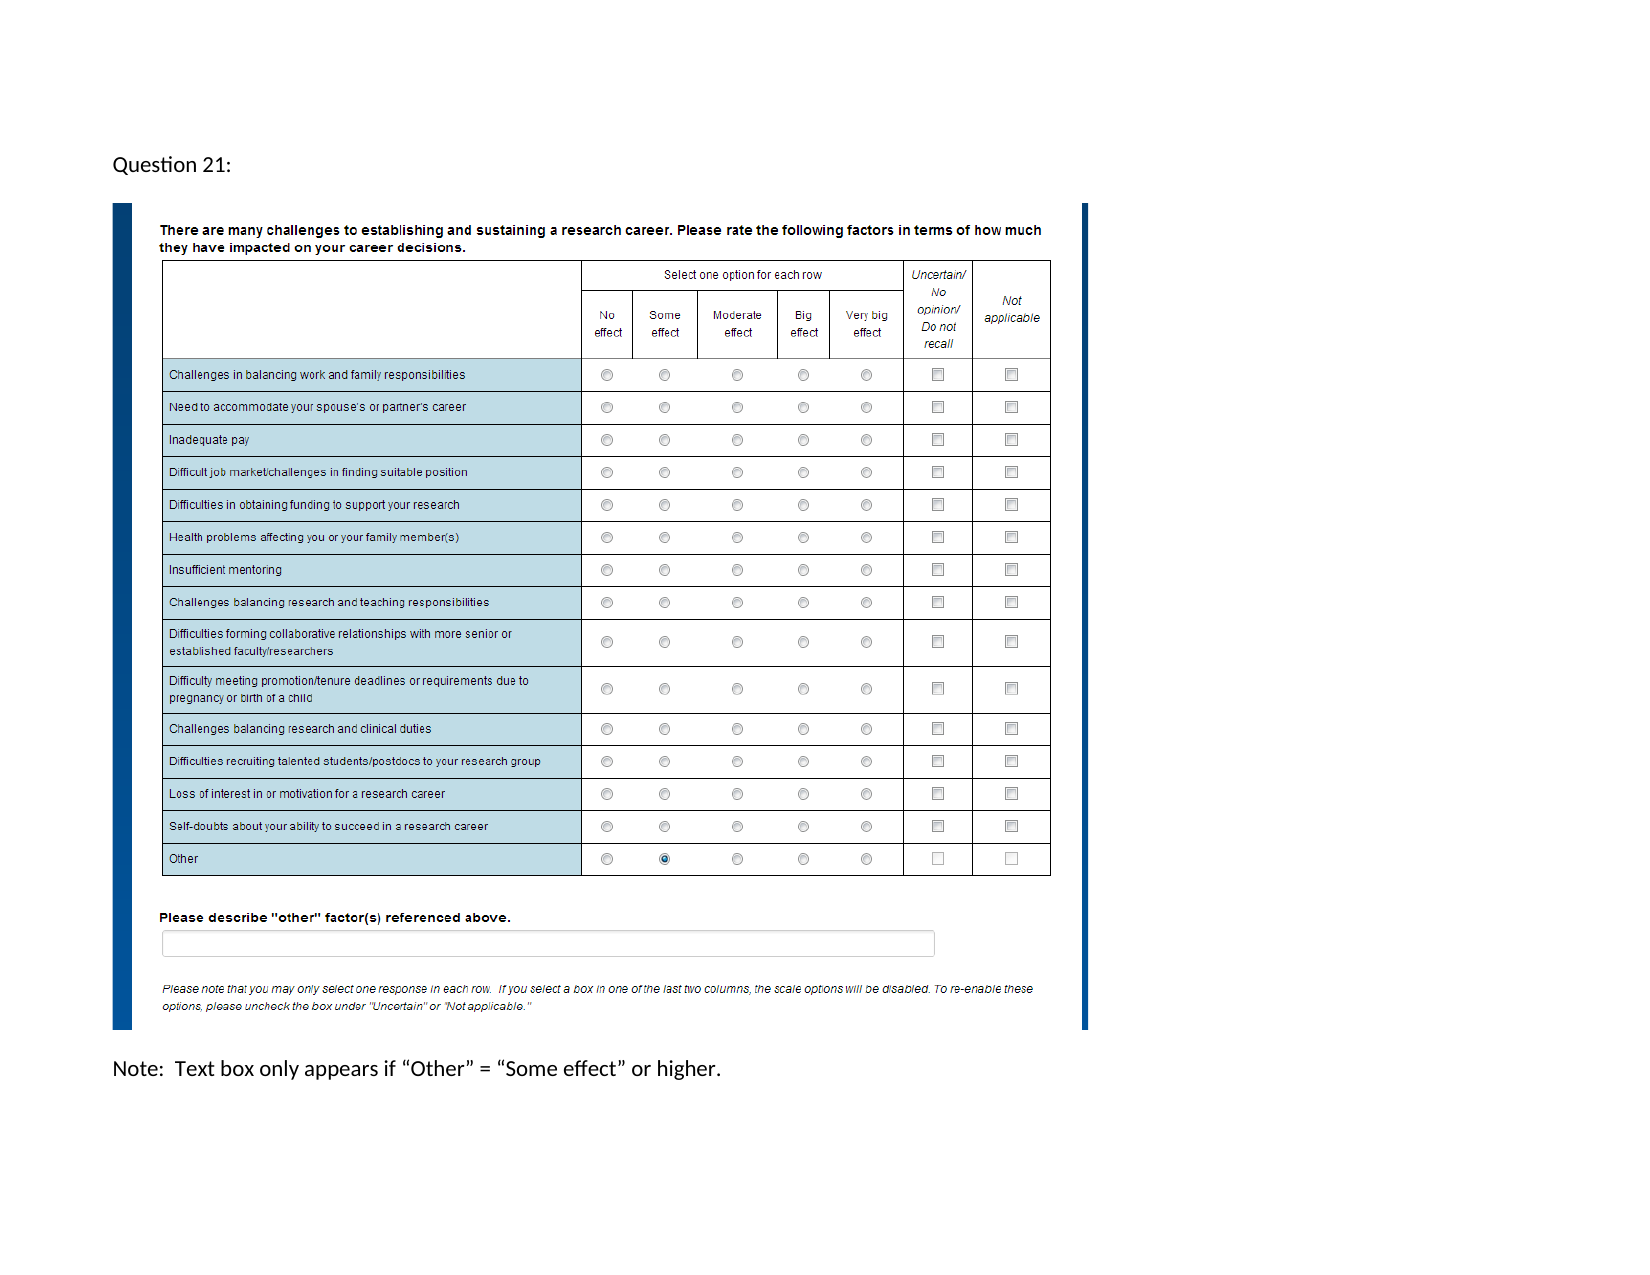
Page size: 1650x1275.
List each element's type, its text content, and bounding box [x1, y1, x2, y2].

text Question 21: [112, 150, 1537, 178]
text Note: Text box only appears if “Other” = “Some effect” or higher. [112, 1054, 1537, 1083]
picture [112, 203, 1089, 1030]
